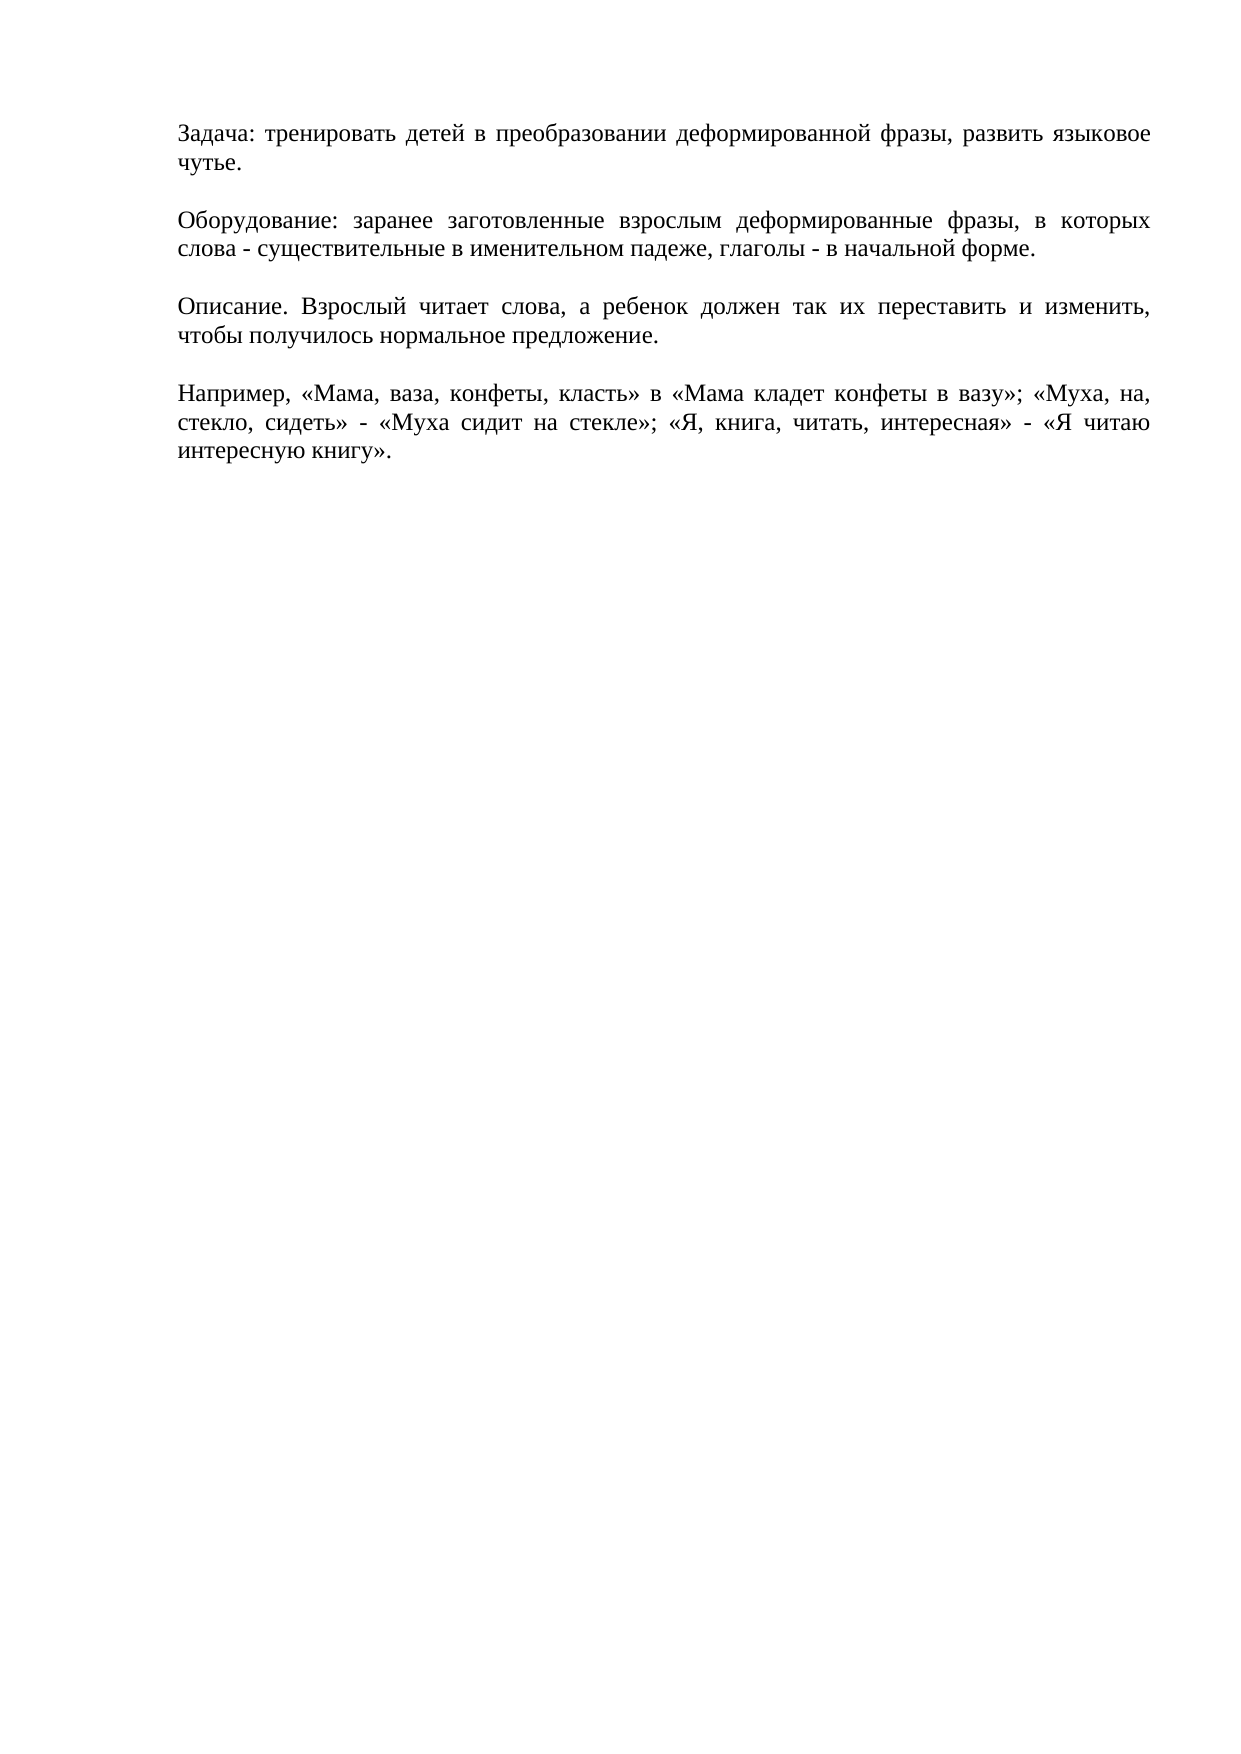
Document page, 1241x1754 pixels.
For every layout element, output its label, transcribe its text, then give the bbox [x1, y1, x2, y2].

text Оборудование: заранее заготовленные взрослым деформированные фразы, в которых слова - существительные в именительном падеже, глаголы - в начальной форме. [177, 205, 1152, 262]
text Задача: тренировать детей в преобразовании деформированной фразы, развить языковое чутье. [177, 118, 1152, 176]
text Например, «Мама, ваза, конфеты, класть» в «Мама кладет конфеты в вазу»; «Муха, на, стекло, сидеть» - «Муха сидит на стекле»; «Я, книга, читать, интересная» - «Я читаю интересную книгу». [177, 378, 1152, 464]
text Описание. Взрослый читает слова, а ребенок должен так их переставить и изменить, чтобы получилось нормальное предложение. [177, 291, 1152, 349]
